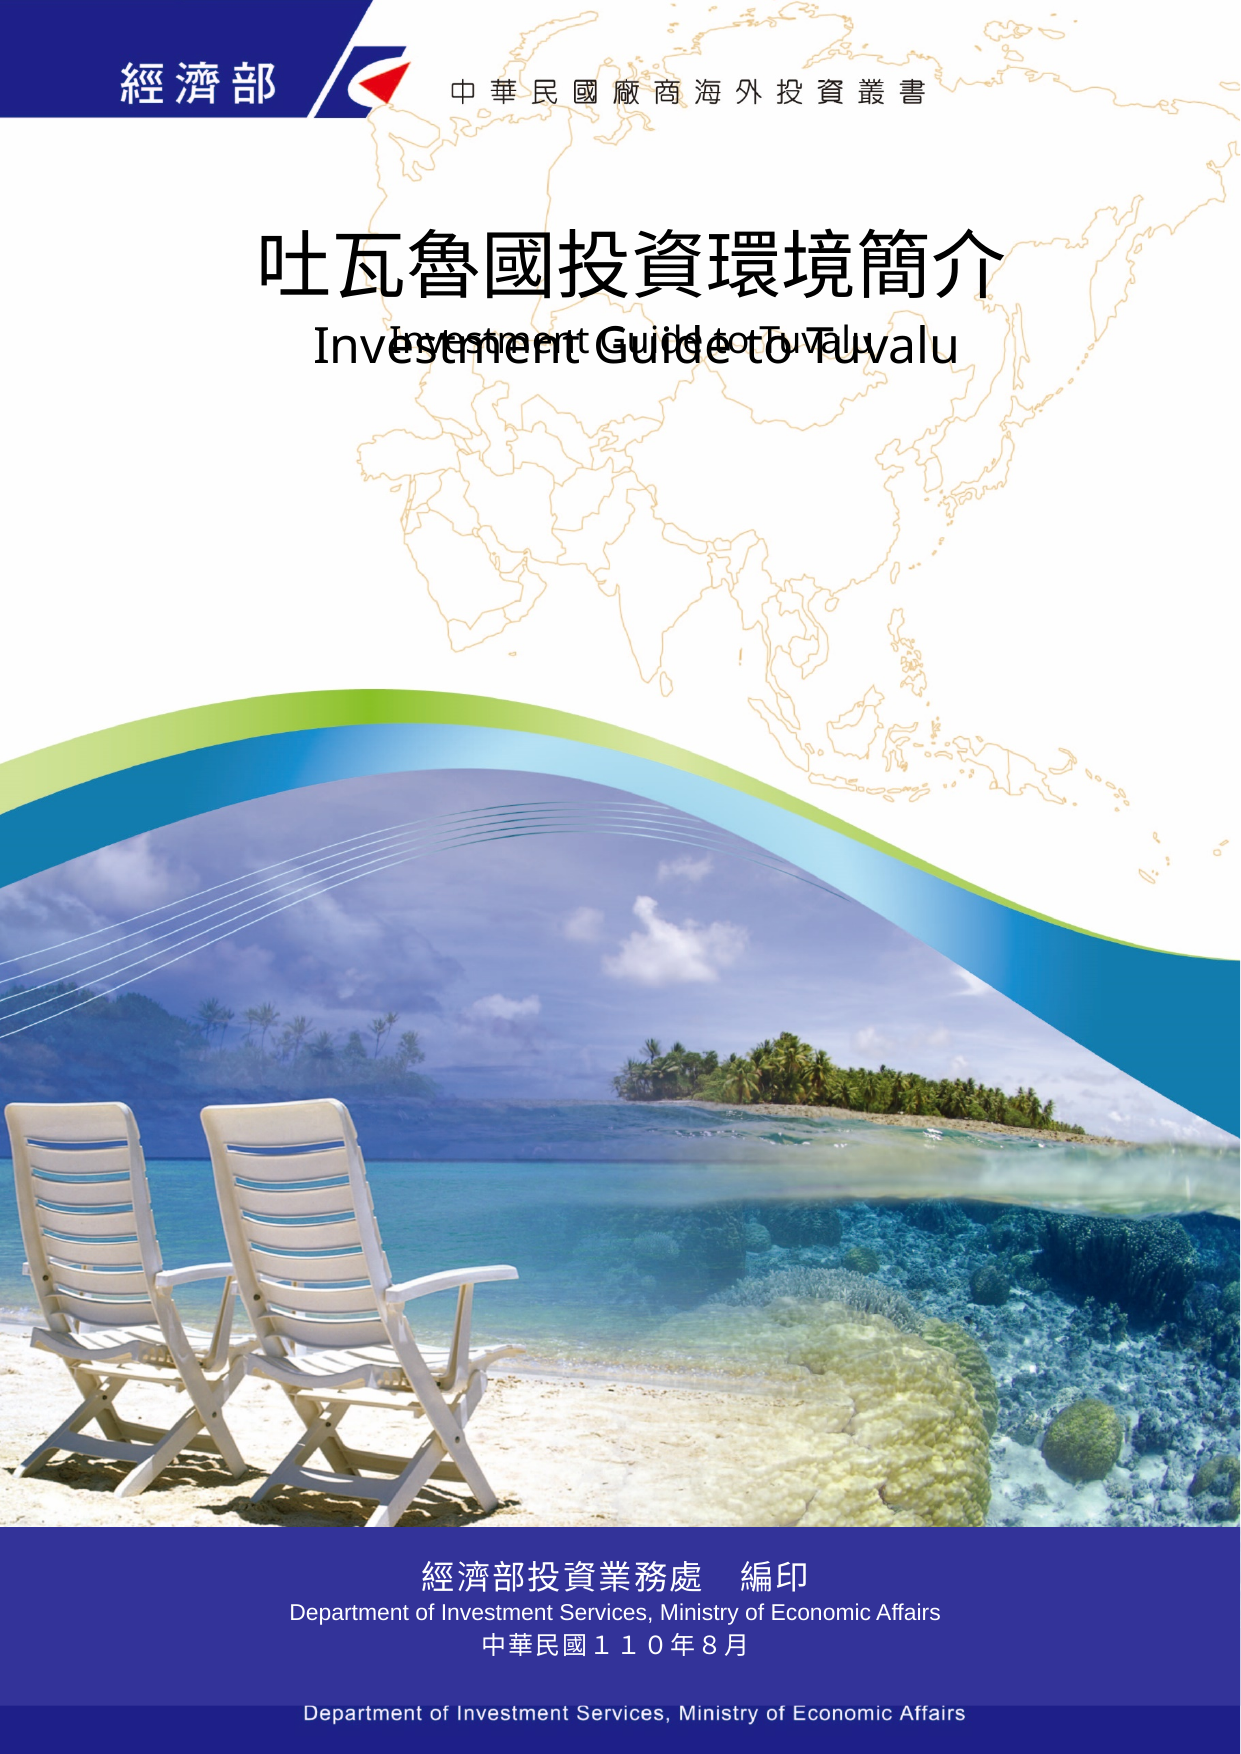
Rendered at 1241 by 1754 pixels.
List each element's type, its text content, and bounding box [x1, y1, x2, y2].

picture [0, 0, 1241, 1527]
picture [0, 1706, 1241, 1754]
text Investment Guide to Tuvalu [178, 291, 1063, 398]
